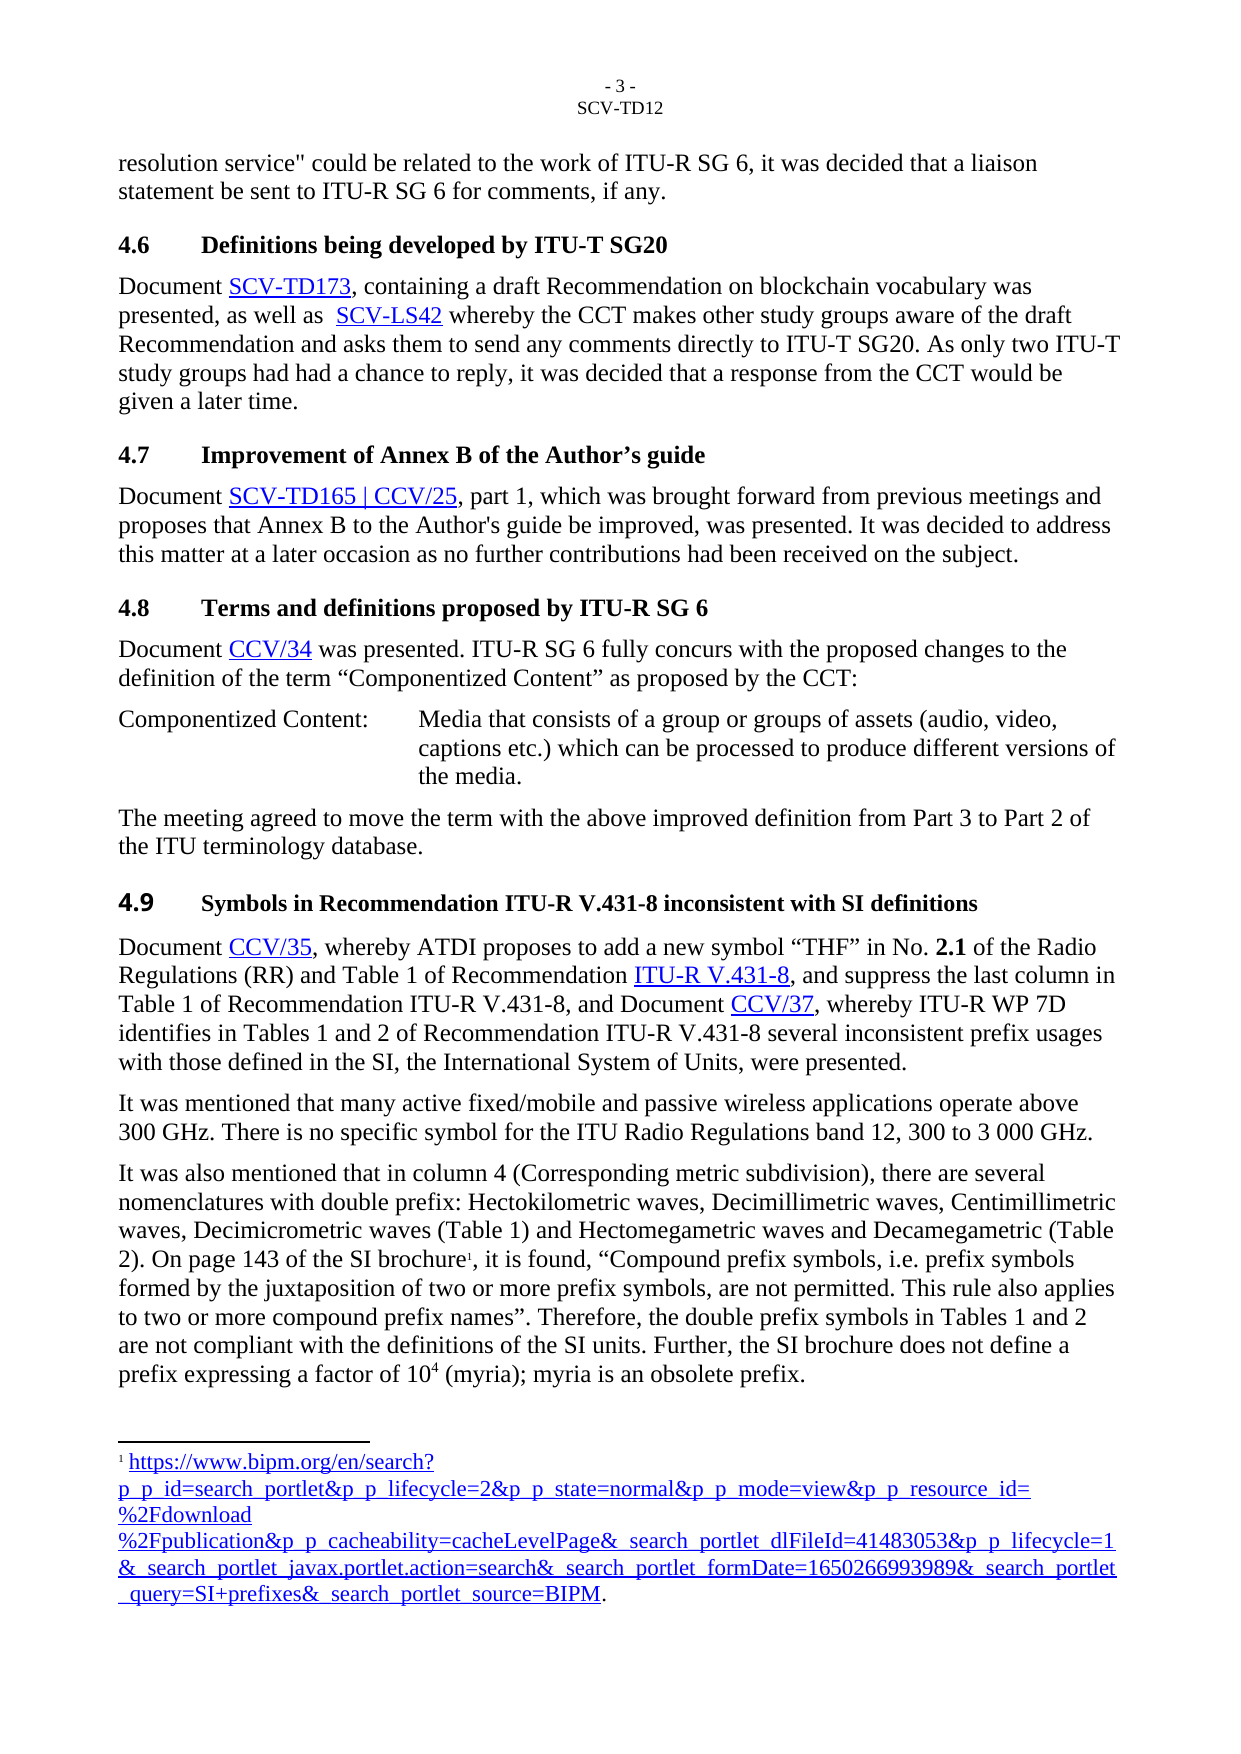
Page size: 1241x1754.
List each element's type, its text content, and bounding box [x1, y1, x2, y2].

text The meeting agreed to move the term with the above improved definition from Part 3 to Part 2 of the ITU terminology database. [118, 803, 1122, 860]
text Document SCV-TD165 | CCV/25, part 1, which was brought forward from previous meetings and proposes that Annex B to the Author's guide be improved, was presented. It was decided to address this matter at a later occasion as no further contributions had been received on the subject. [118, 481, 1122, 568]
text Document SCV-TD173, containing a draft Recommendation on blockchain vocabulary was presented, as well as SCV-LS42 whereby the CCT makes other study groups aware of the draft Recommendation and asks them to send any comments directly to ITU-T SG20. As only two ITU-T study groups had had a chance to reply, it was decided that a response from the CCT would be given a later time. [118, 271, 1122, 415]
subtitle 4.8 Terms and definitions proposed by ITU-R SG 6 [118, 593, 1122, 621]
subtitle 4.9 Symbols in Recommendation ITU-R V.431-8 inconsistent with SI definitions [118, 885, 1122, 919]
text Componentized Content: Media that consists of a group or groups of assets (audio, video, captions etc.) which can be processed to produce different versions of the media. [118, 704, 1122, 790]
text It was mentioned that many active fixed/mobile and passive wireless applications operate above 300 GHz. There is no specific symbol for the ITU Radio Regulations band 12, 300 to 3 000 GHz. [118, 1088, 1122, 1145]
text It was also mentioned that in column 4 (Corresponding metric subdivision), there are several nomenclatures with double prefix: Hectokilometric waves, Decimillimetric waves, Centimillimetric waves, Decimicrometric waves (Table 1) and Hectomegametric waves and Decamegametric (Table 2). On page 143 of the SI brochure, it is found, “Compound prefix symbols, i.e. prefix symbols formed by the juxtaposition of two or more prefix symbols, are not permitted. This rule also applies to two or more compound prefix names”. Therefore, the double prefix symbols in Tables 1 and 2 are not compliant with the definitions of the SI units. Further, the SI brochure does not define a prefix expressing a factor of 104 (myria); myria is an obsolete prefix. [118, 1158, 1122, 1388]
subtitle 4.7 Improvement of Annex B of the Author’s guide [118, 440, 1122, 469]
text Document CCV/34 was presented. ITU-R SG 6 fully concurs with the proposed changes to the definition of the term “Componentized Content” as proposed by the CCT: [118, 634, 1122, 691]
subtitle 4.6 Definitions being developed by ITU-T SG20 [118, 230, 1122, 259]
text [118, 148, 1122, 205]
text Document CCV/35, whereby ATDI proposes to add a new symbol “THF” in No. 2.1 of the Radio Regulations (RR) and Table 1 of Recommendation ITU-R V.431-8, and suppress the last column in Table 1 of Recommendation ITU-R V.431-8, and Document CCV/37, whereby ITU-R WP 7D identifies in Tables 1 and 2 of Recommendation ITU-R V.431-8 several inconsistent prefix usages with those defined in the SI, the International System of Units, were presented. [118, 932, 1122, 1075]
